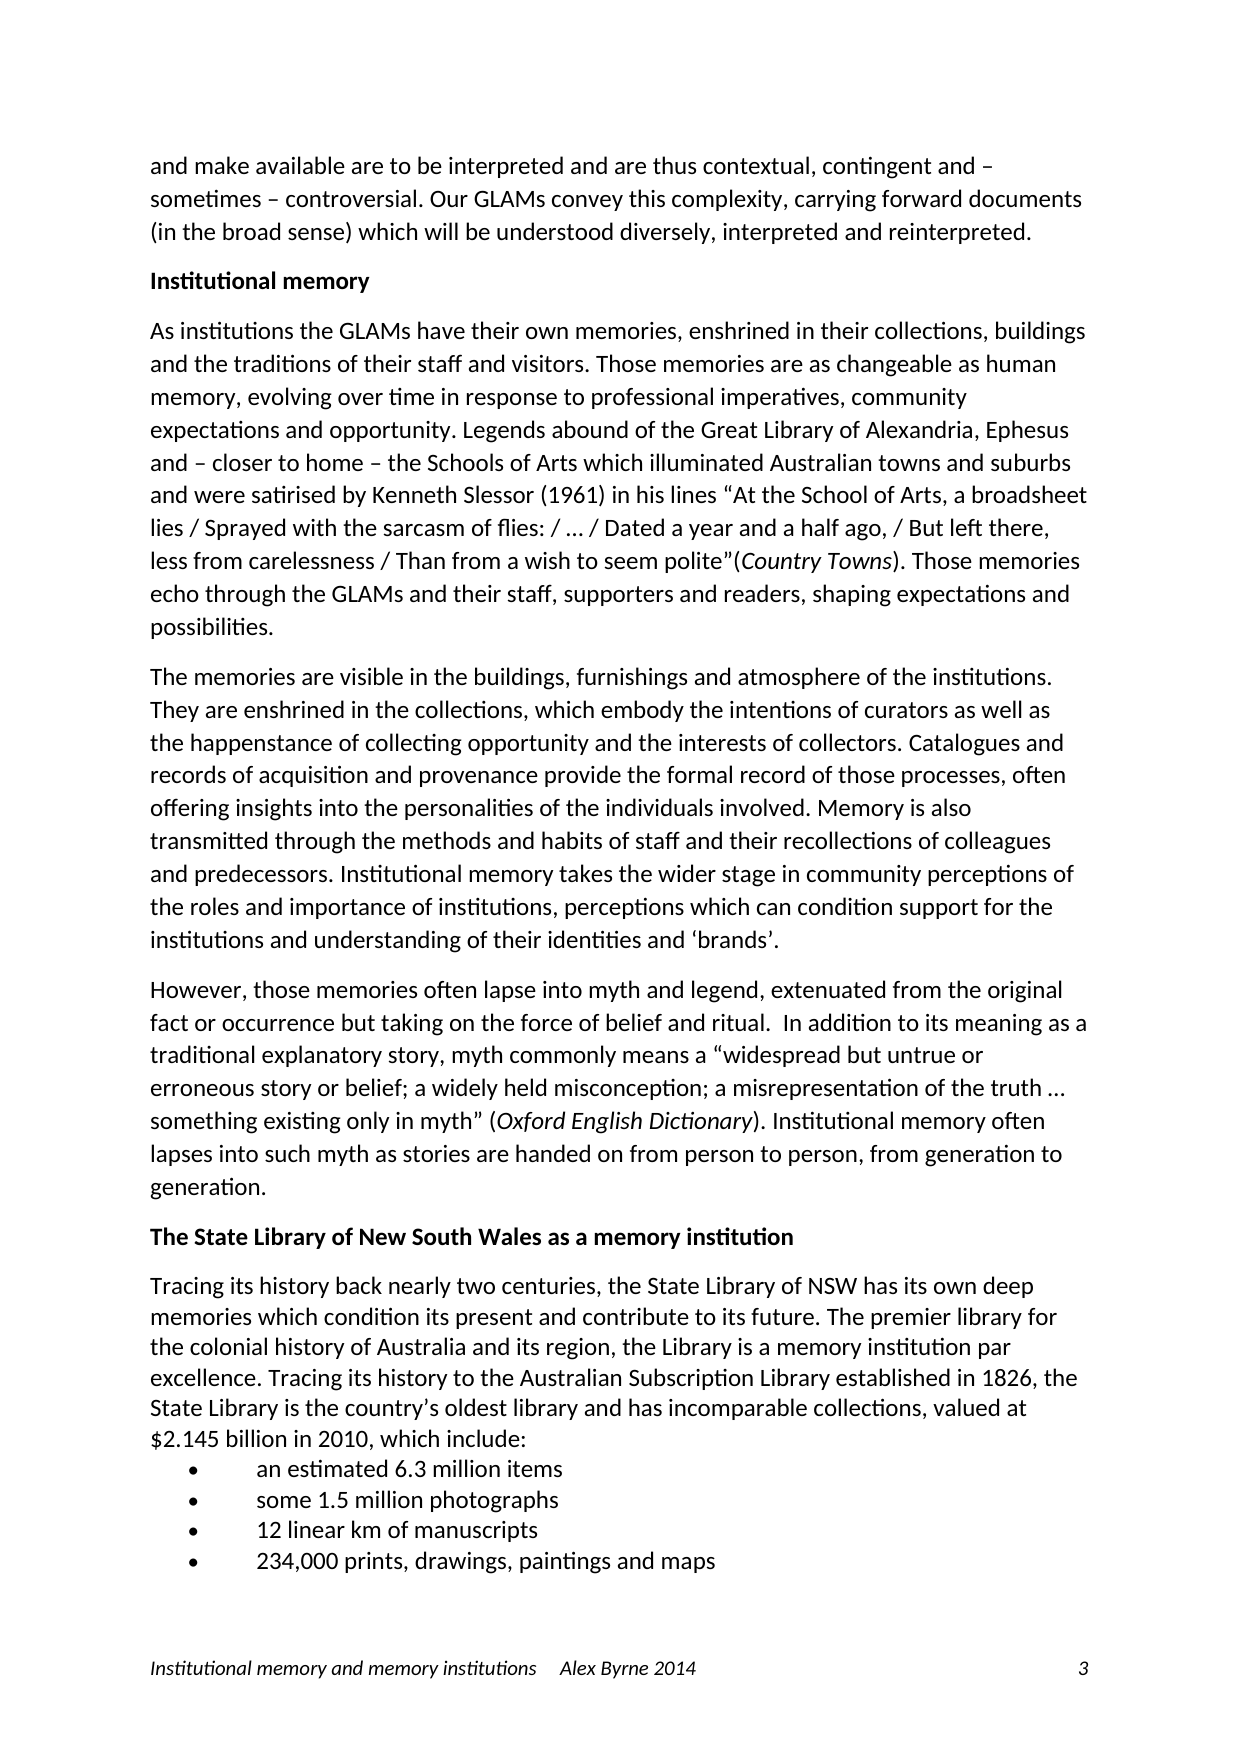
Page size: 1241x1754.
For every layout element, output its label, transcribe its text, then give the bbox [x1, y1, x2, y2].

text However, those memories often lapse into myth and legend, extenuated from the original fact or occurrence but taking on the force of belief and ritual. In addition to its meaning as a traditional explanatory story, myth commonly means a “widespread but untrue or erroneous story or belief; a widely held misconception; a misrepresentation of the truth … something existing only in myth” (Oxford English Dictionary). Institutional memory often lapses into such myth as stories are handed on from person to person, from generation to generation. [150, 974, 1090, 1202]
text The State Library of New South Wales as a memory institution [150, 1221, 1090, 1251]
text As institutions the GLAMs have their own memories, enshrined in their collections, buildings and the traditions of their staff and visitors. Those memories are as changeable as human memory, evolving over time in response to professional imperatives, community expectations and opportunity. Legends abound of the Great Library of Alexandria, Ephesus and – closer to home – the Schools of Arts which illuminated Australian towns and suburbs and were satirised by Kenneth Slessor (1961) in his lines “At the School of Arts, a broadsheet lies / Sprayed with the sarcasm of flies: / … / Dated a year and a half ago, / But left there, less from carelessness / Than from a wish to seem polite”(Country Towns). Those memories echo through the GLAMs and their staff, supporters and readers, shaping expectations and possibilities. [150, 315, 1090, 642]
list some 1.5 million photographs [187, 1484, 1090, 1514]
text Institutional memory [150, 265, 1090, 296]
list 234,000 prints, drawings, paintings and maps [187, 1545, 1090, 1576]
text Tracing its history back nearly two centuries, the State Library of NSW has its own deep memories which condition its present and contribute to its future. The premier library for the colonial history of Australia and its region, the Library is a memory institution par excellence. Tracing its history to the Australian Subscription Library established in 1826, the State Library is the country’s oldest library and has incomparable collections, valued at $2.145 billion in 2010, which include: [150, 1270, 1090, 1453]
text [150, 150, 1090, 246]
list 12 linear km of manuscripts [187, 1514, 1090, 1545]
text The memories are visible in the buildings, furnishings and atmosphere of the institutions. They are enshrined in the collections, which embody the intentions of curators as well as the happenstance of collecting opportunity and the interests of collectors. Catalogues and records of acquisition and provenance provide the formal record of those processes, often offering insights into the personalities of the individuals involved. Memory is also transmitted through the methods and habits of staff and their recollections of colleagues and predecessors. Institutional memory takes the wider stage in community perceptions of the roles and importance of institutions, perceptions which can condition support for the institutions and understanding of their identities and ‘brands’. [150, 661, 1090, 955]
list an estimated 6.3 million items [187, 1453, 1090, 1484]
